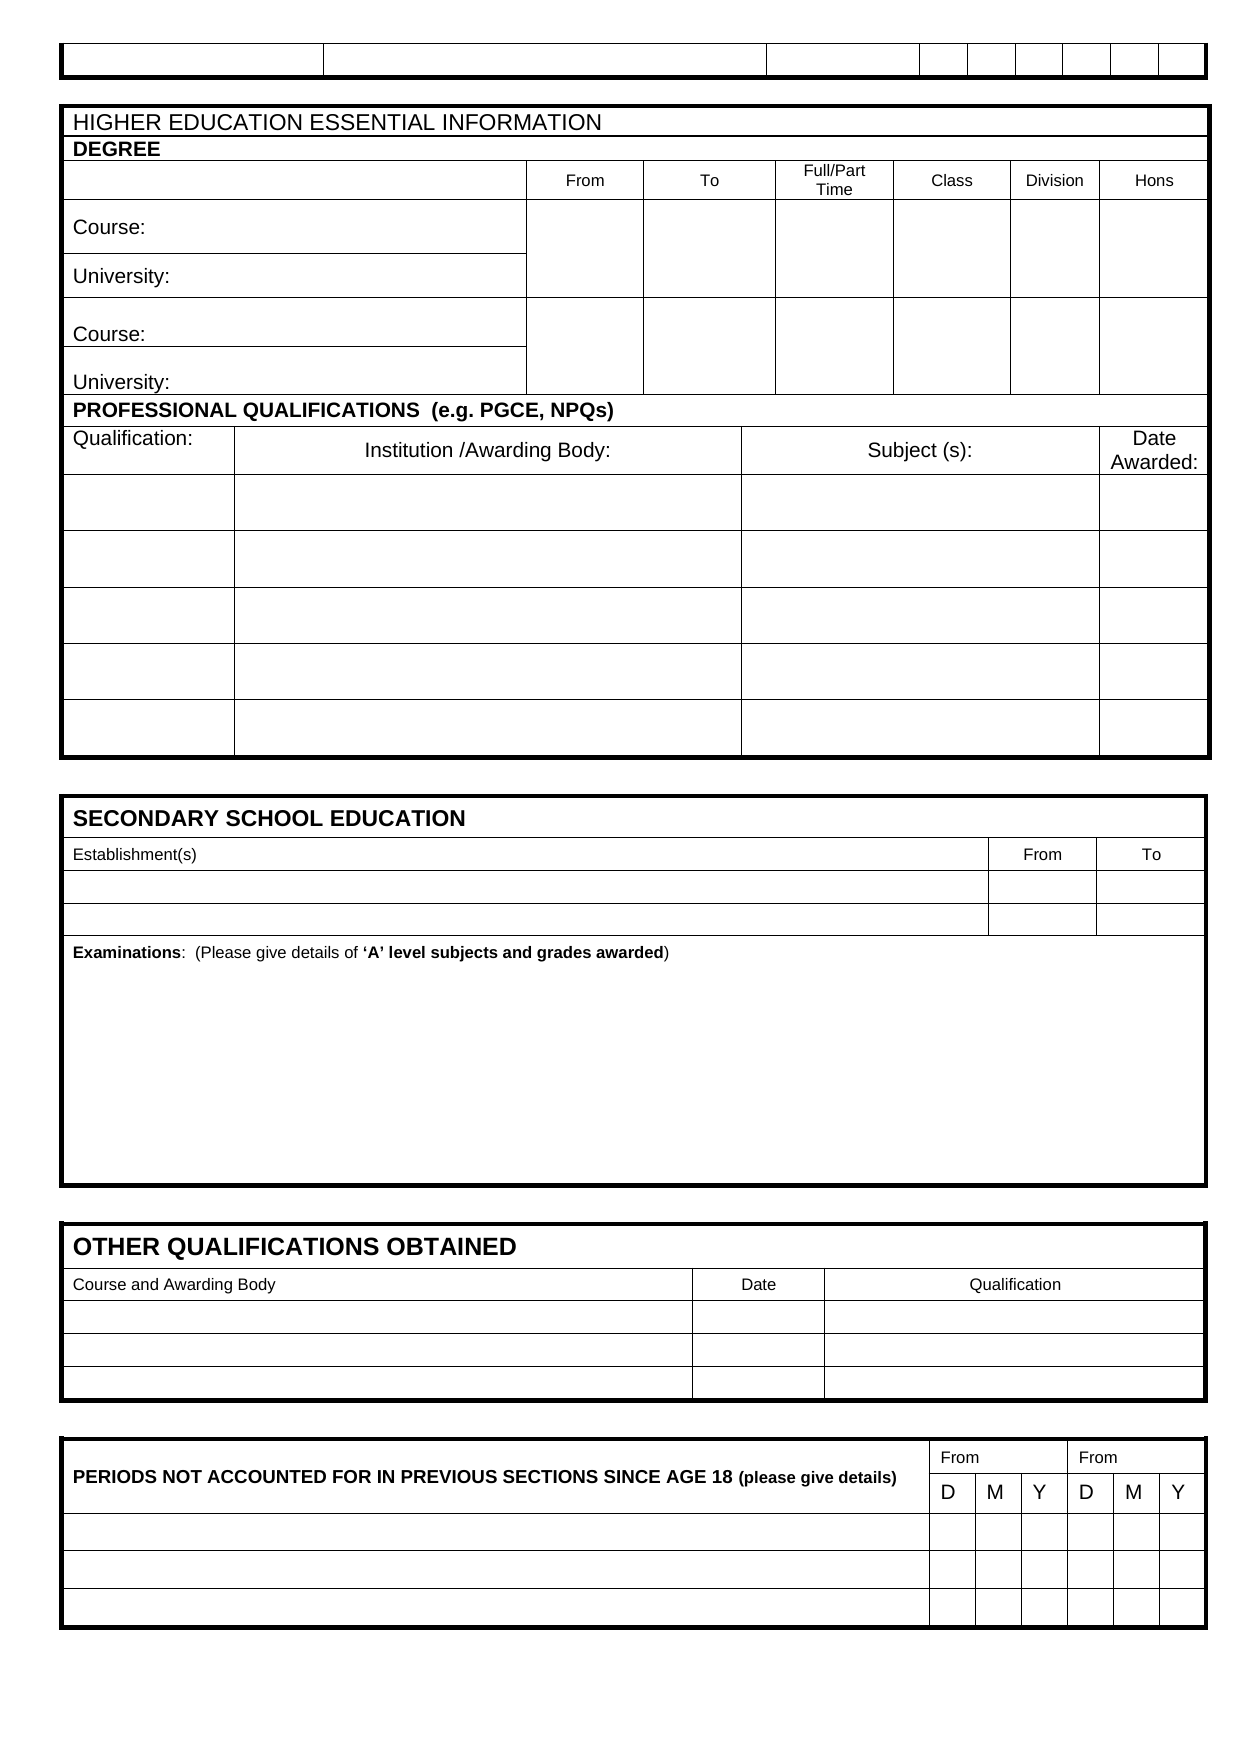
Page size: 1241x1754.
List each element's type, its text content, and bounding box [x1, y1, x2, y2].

table_cell [825, 1334, 1203, 1366]
table_cell [64, 531, 234, 587]
table_cell [64, 871, 988, 903]
table_header From [1068, 1441, 1204, 1473]
table_cell [64, 1589, 929, 1625]
table_cell [1111, 44, 1158, 75]
table_cell Date [693, 1269, 824, 1300]
table_cell [693, 1301, 824, 1333]
table_cell [742, 531, 1099, 587]
table_cell [1100, 700, 1207, 755]
table_cell [64, 700, 234, 755]
table_cell [1068, 1551, 1113, 1588]
table_cell [742, 475, 1099, 530]
table_cell [1011, 200, 1099, 297]
table_cell [235, 531, 741, 587]
table_cell Qualification [825, 1269, 1203, 1300]
table_cell D [1068, 1474, 1113, 1513]
table_cell To [644, 161, 775, 199]
table_cell [968, 44, 1015, 75]
table_cell [644, 298, 775, 394]
table_cell [920, 44, 967, 75]
table_cell M [1114, 1474, 1159, 1513]
table_cell [1016, 44, 1062, 75]
table_header OTHER QUALIFICATIONS OBTAINED [64, 1226, 1203, 1267]
table_cell [825, 1367, 1203, 1398]
table_cell To [1097, 838, 1204, 870]
table_cell [64, 1514, 929, 1550]
table_cell [976, 1589, 1021, 1625]
table_cell [1063, 44, 1110, 75]
table_cell University: [64, 347, 526, 394]
table_cell [1022, 1551, 1067, 1588]
table_cell [64, 588, 234, 643]
table_cell Establishment(s) [64, 838, 988, 870]
table_cell [1114, 1589, 1159, 1625]
table_cell [324, 44, 766, 75]
table_cell [976, 1551, 1021, 1588]
table_cell [989, 871, 1096, 903]
table_cell M [976, 1474, 1021, 1513]
table_cell [1159, 44, 1204, 75]
table_cell [644, 200, 775, 297]
table_cell [894, 200, 1010, 297]
table_cell [1068, 1514, 1113, 1550]
table_cell [894, 298, 1010, 394]
table_cell PROFESSIONAL QUALIFICATIONS (e.g. PGCE, NPQs) [64, 395, 1207, 426]
table_cell [1011, 298, 1099, 394]
table_cell [693, 1367, 824, 1398]
table_cell Class [894, 161, 1010, 199]
table_cell Course and Awarding Body [64, 1269, 692, 1300]
table_cell Institution /Awarding Body: [235, 427, 741, 474]
table_cell [1100, 298, 1207, 394]
table_cell [767, 44, 919, 75]
table_cell [1160, 1551, 1204, 1588]
table_cell [1100, 475, 1207, 530]
table_cell Examinations: (Please give details of ‘A’ level subjects and grades awarded) [64, 936, 1204, 1183]
table_cell [235, 588, 741, 643]
table_cell [64, 475, 234, 530]
table_cell Y [1022, 1474, 1067, 1513]
table_cell [1100, 588, 1207, 643]
table_cell [742, 588, 1099, 643]
table_cell Full/Part Time [776, 161, 893, 199]
table_cell [825, 1301, 1203, 1333]
table_cell Y [1160, 1474, 1204, 1513]
table_cell [742, 700, 1099, 755]
table_cell [1160, 1514, 1204, 1550]
table_cell [1022, 1514, 1067, 1550]
table_cell [1097, 871, 1204, 903]
table_cell [776, 200, 893, 297]
table_header HIGHER EDUCATION ESSENTIAL INFORMATION [64, 108, 1207, 135]
table_cell [930, 1551, 975, 1588]
table_cell [1100, 644, 1207, 699]
table_cell [64, 161, 526, 199]
table_cell [776, 298, 893, 394]
table_cell Subject (s): [742, 427, 1099, 474]
table_cell [742, 644, 1099, 699]
table_header SECONDARY SCHOOL EDUCATION [64, 798, 1204, 837]
table_cell University: [64, 254, 526, 297]
table_cell [989, 904, 1096, 935]
table_cell Division [1011, 161, 1099, 199]
table_cell Course: [64, 298, 526, 346]
table_cell Qualification: [64, 427, 234, 474]
table_header PERIODS NOT ACCOUNTED FOR IN PREVIOUS SECTIONS SINCE AGE 18 (please give details) [64, 1441, 929, 1513]
table_cell [976, 1514, 1021, 1550]
table_cell [64, 1551, 929, 1588]
table_header DEGREE [64, 137, 1207, 160]
table_cell [1160, 1589, 1204, 1625]
table_cell [1068, 1589, 1113, 1625]
table_cell [64, 644, 234, 699]
table_cell [64, 1367, 692, 1398]
table_cell Date Awarded: [1100, 427, 1207, 474]
table_cell [1114, 1514, 1159, 1550]
table_cell [235, 700, 741, 755]
table_cell [1022, 1589, 1067, 1625]
table_cell [1100, 200, 1207, 297]
table_cell [930, 1514, 975, 1550]
table_cell [1114, 1551, 1159, 1588]
table_cell From [527, 161, 643, 199]
table_cell [1097, 904, 1204, 935]
table_cell From [989, 838, 1096, 870]
table_cell [527, 200, 643, 297]
table_cell [527, 298, 643, 394]
table_cell D [930, 1474, 975, 1513]
table_cell [64, 1301, 692, 1333]
table_cell [64, 44, 323, 75]
table_cell [693, 1334, 824, 1366]
table_cell [930, 1589, 975, 1625]
table_cell [64, 904, 988, 935]
table_header From [930, 1441, 1067, 1473]
table_cell Hons [1100, 161, 1207, 199]
table_cell [235, 644, 741, 699]
table_cell [235, 475, 741, 530]
table_cell Course: [64, 200, 526, 253]
table_cell [1100, 531, 1207, 587]
table_cell [64, 1334, 692, 1366]
